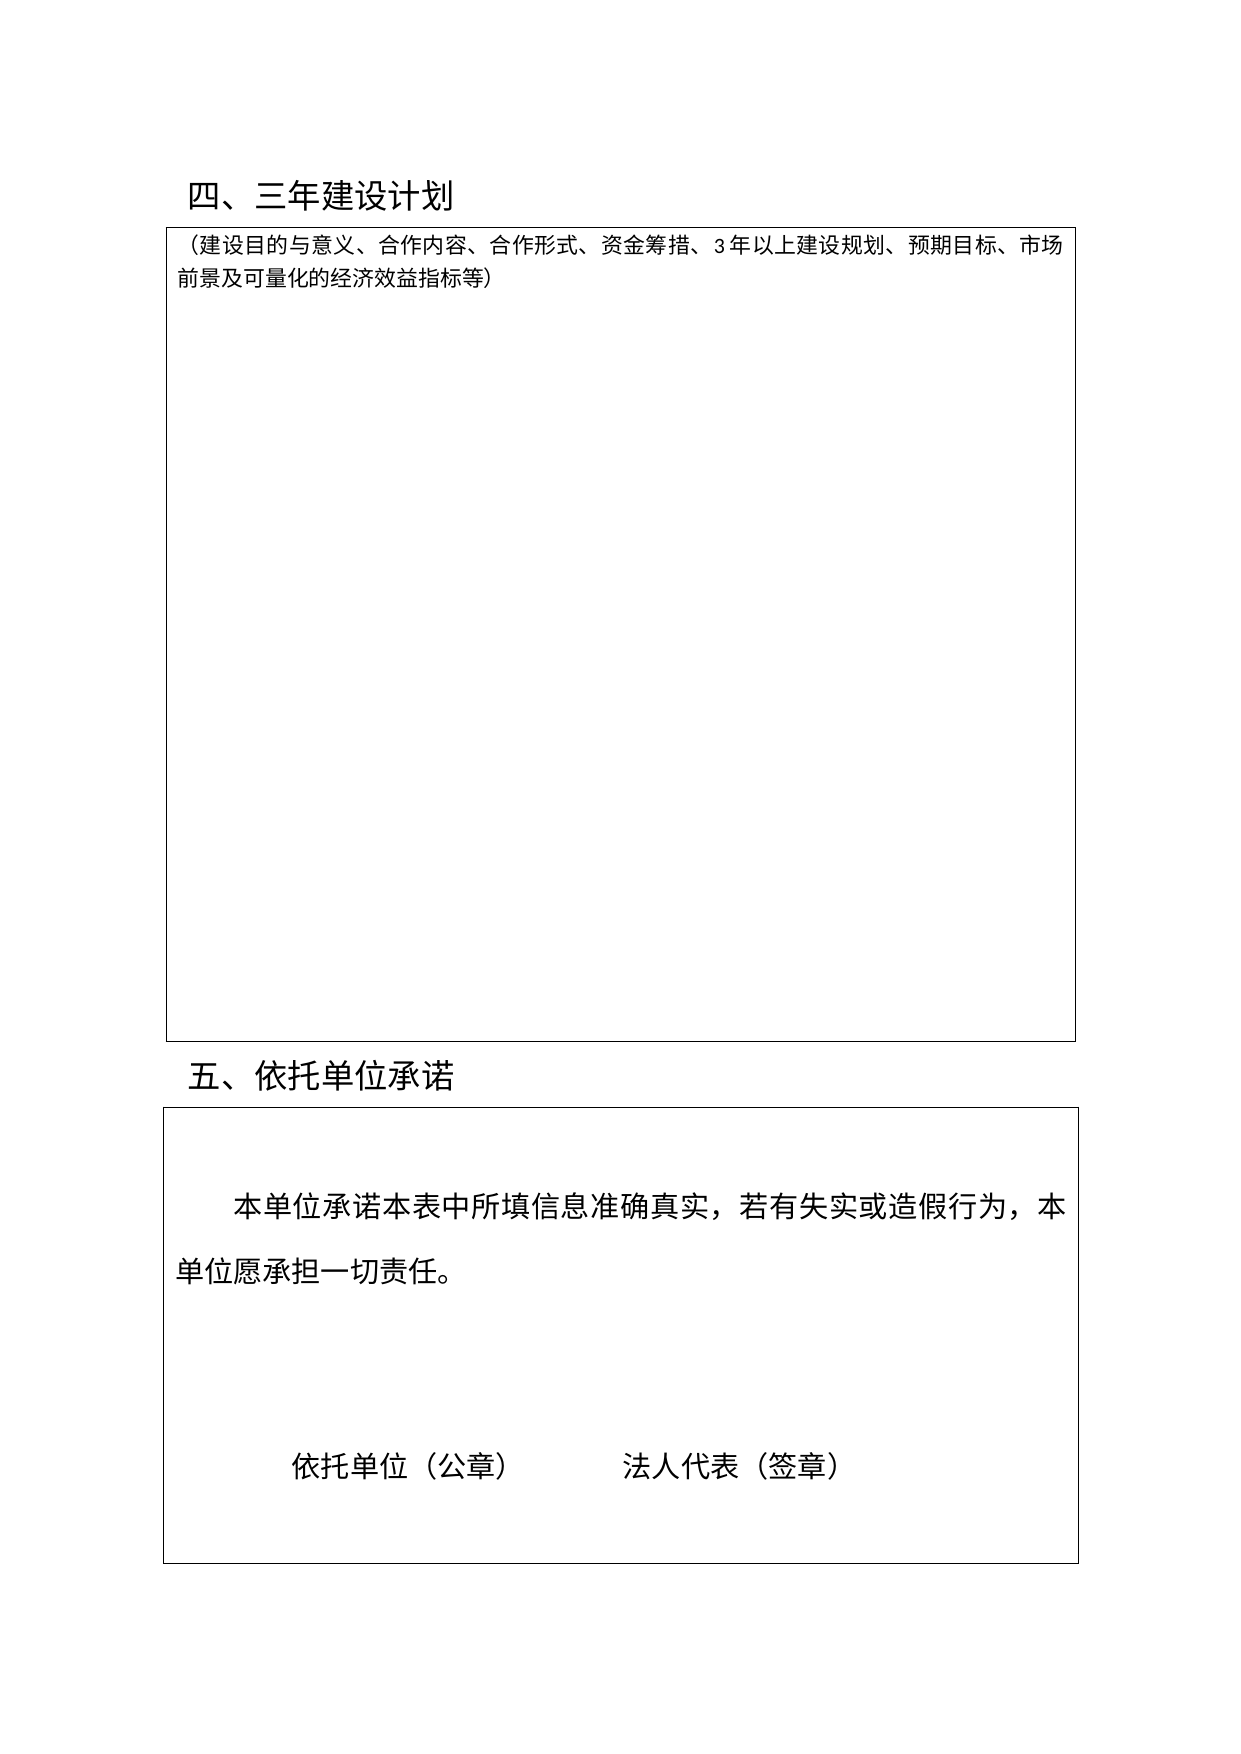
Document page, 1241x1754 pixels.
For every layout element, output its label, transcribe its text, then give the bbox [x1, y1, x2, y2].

text 四、三年建设计划 [187, 162, 1053, 227]
table_header （建设目的与意义、合作内容、合作形式、资金筹措、3年以上建设规划、预期目标、市场前景及可量化的经济效益指标等） [167, 228, 1075, 1041]
text 五、依托单位承诺 [187, 1042, 1053, 1107]
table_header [164, 1108, 1078, 1563]
